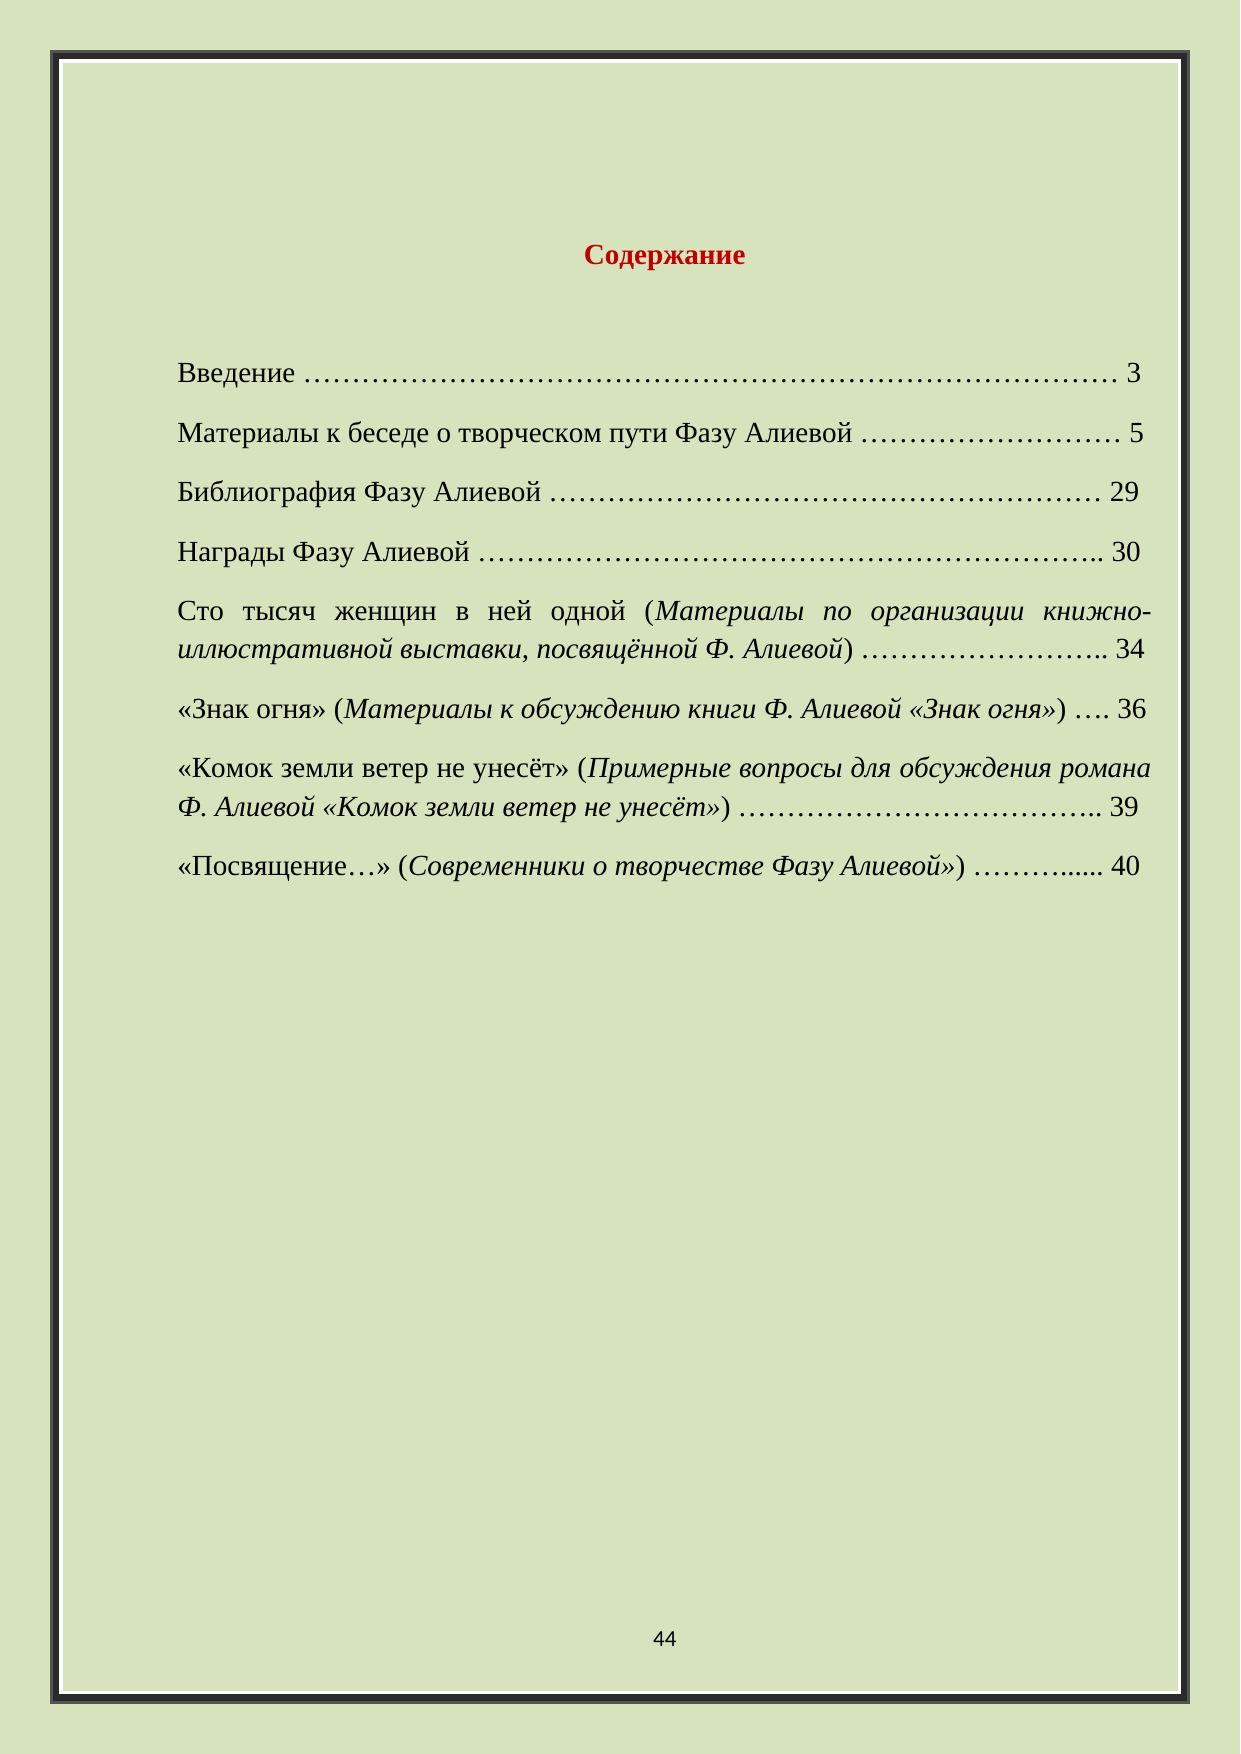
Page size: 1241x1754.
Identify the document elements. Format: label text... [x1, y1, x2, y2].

text Материалы к беседе о творческом пути Фазу Алиевой ……………………… 5 [177, 415, 1152, 448]
text Награды Фазу Алиевой ……………………………………………………….. 30 [177, 534, 1152, 567]
text Сто тысяч женщин в ней одной (Материалы по организации книжно-иллюстративной выставки, посвящённой Ф. Алиевой) …………………….. 34 [177, 593, 1152, 665]
text «Посвящение…» (Современники о творчестве Фазу Алиевой») ………...... 40 [177, 848, 1152, 882]
text «Знак огня» (Материалы к обсуждению книги Ф. Алиевой «Знак огня») …. 36 [177, 691, 1152, 724]
text Введение ………………………………………………………………………… 3 [177, 356, 1152, 389]
text Содержание [177, 237, 1152, 270]
text «Комок земли ветер не унесёт» (Примерные вопросы для обсуждения романа Ф. Алиевой «Комок земли ветер не унесёт») ……………………………….. 39 [177, 750, 1152, 822]
text Библиография Фазу Алиевой ………………………………………………… 29 [177, 474, 1152, 508]
